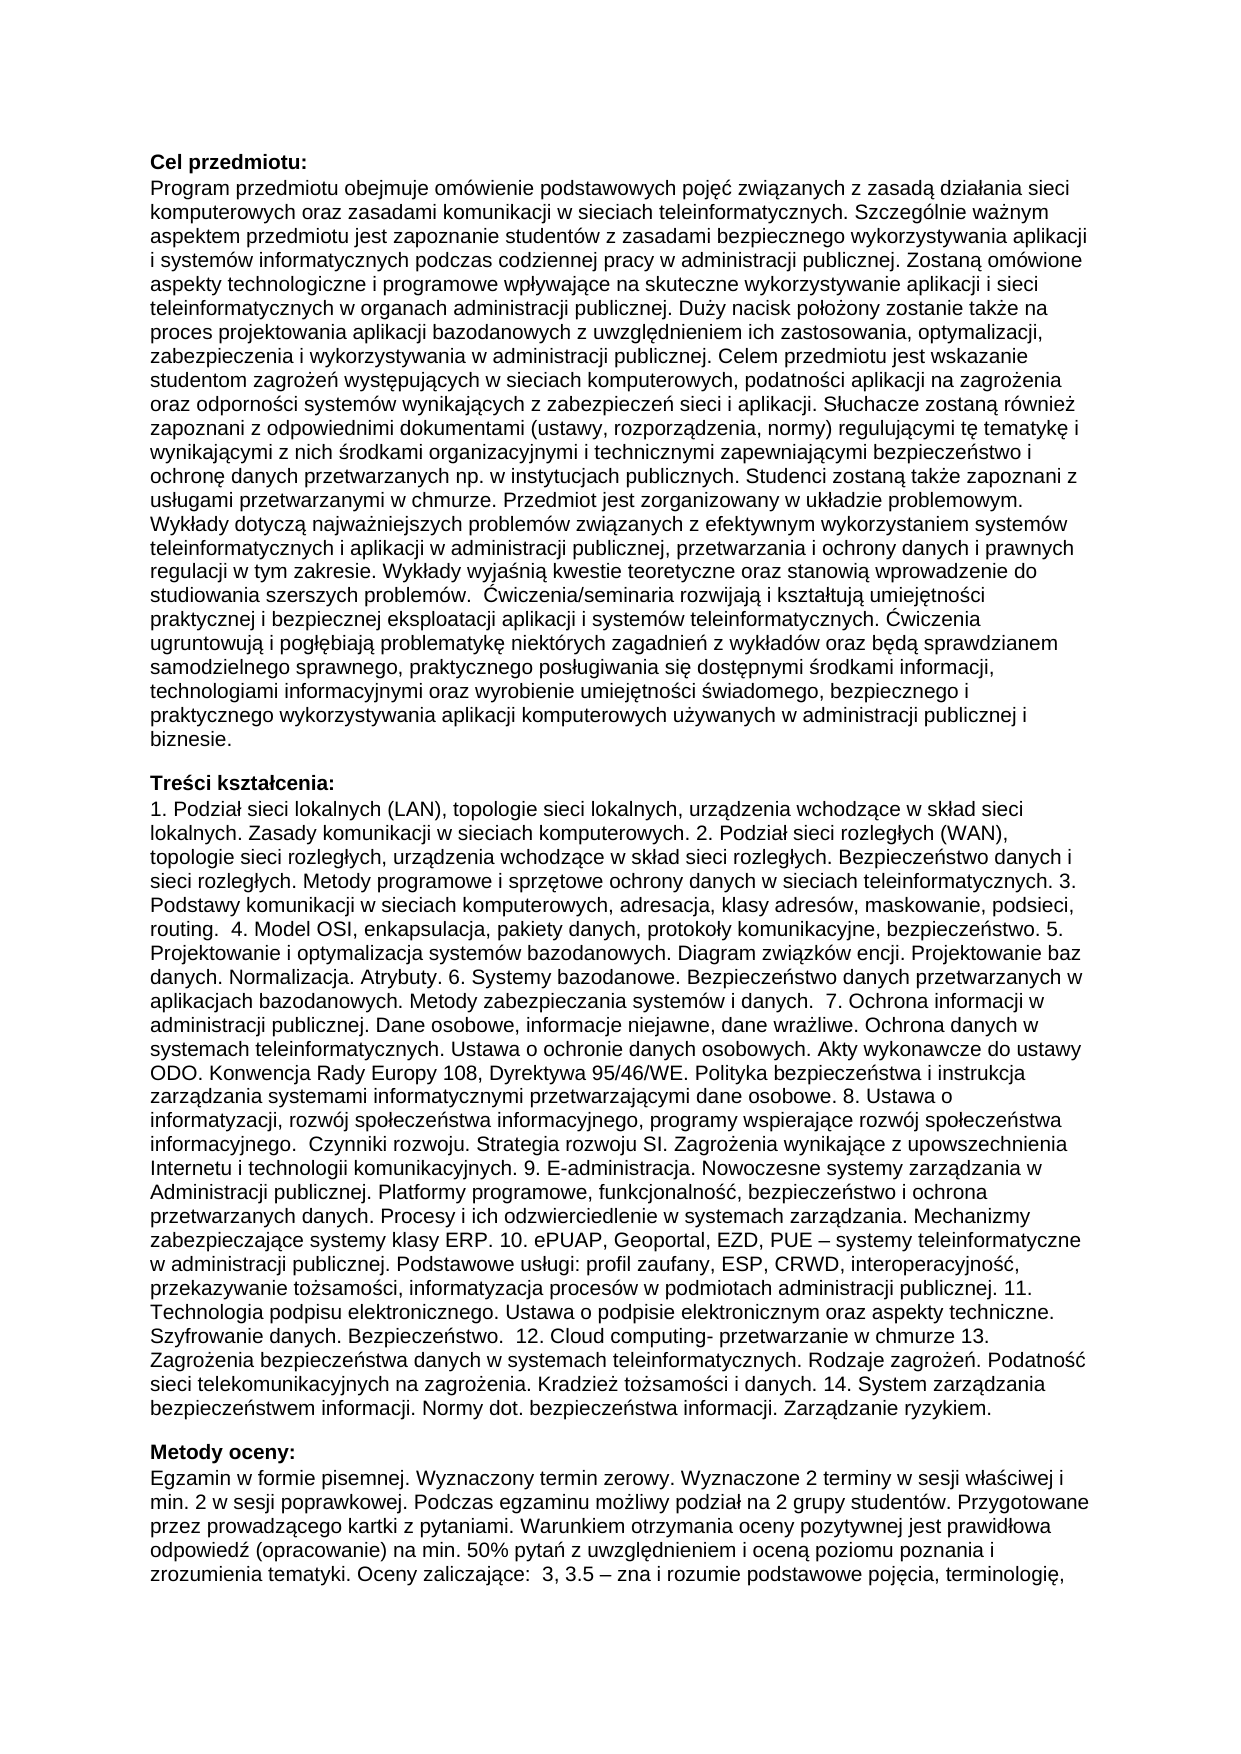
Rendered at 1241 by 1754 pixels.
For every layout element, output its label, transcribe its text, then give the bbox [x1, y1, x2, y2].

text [150, 1466, 1090, 1585]
text Program przedmiotu obejmuje omówienie podstawowych pojęć związanych z zasadą działania sieci komputerowych oraz zasadami komunikacji w sieciach teleinformatycznych. Szczególnie ważnym aspektem przedmiotu jest zapoznanie studentów z zasadami bezpiecznego wykorzystywania aplikacji i systemów informatycznych podczas codziennej pracy w administracji publicznej. Zostaną omówione aspekty technologiczne i programowe wpływające na skuteczne wykorzystywanie aplikacji i sieci teleinformatycznych w organach administracji publicznej. Duży nacisk położony zostanie także na proces projektowania aplikacji bazodanowych z uwzględnieniem ich zastosowania, optymalizacji, zabezpieczenia i wykorzystywania w administracji publicznej. Celem przedmiotu jest wskazanie studentom zagrożeń występujących w sieciach komputerowych, podatności aplikacji na zagrożenia oraz odporności systemów wynikających z zabezpieczeń sieci i aplikacji. Słuchacze zostaną również zapoznani z odpowiednimi dokumentami (ustawy, rozporządzenia, normy) regulującymi tę tematykę i wynikającymi z nich środkami organizacyjnymi i technicznymi zapewniającymi bezpieczeństwo i ochronę danych przetwarzanych np. w instytucjach publicznych. Studenci zostaną także zapoznani z usługami przetwarzanymi w chmurze. Przedmiot jest zorganizowany w układzie problemowym. Wykłady dotyczą najważniejszych problemów związanych z efektywnym wykorzystaniem systemów teleinformatycznych i aplikacji w administracji publicznej, przetwarzania i ochrony danych i prawnych regulacji w tym zakresie. Wykłady wyjaśnią kwestie teoretyczne oraz stanowią wprowadzenie do studiowania szerszych problemów. Ćwiczenia/seminaria rozwijają i kształtują umiejętności praktycznej i bezpiecznej eksploatacji aplikacji i systemów teleinformatycznych. Ćwiczenia ugruntowują i pogłębiają problematykę niektórych zagadnień z wykładów oraz będą sprawdzianem samodzielnego sprawnego, praktycznego posługiwania się dostępnymi środkami informacji, technologiami informacyjnymi oraz wyrobienie umiejętności świadomego, bezpiecznego i praktycznego wykorzystywania aplikacji komputerowych używanych w administracji publicznej i biznesie. [150, 176, 1090, 751]
text Cel przedmiotu: [150, 150, 1090, 174]
text Treści kształcenia: [150, 771, 1090, 795]
text 1. Podział sieci lokalnych (LAN), topologie sieci lokalnych, urządzenia wchodzące w skład sieci lokalnych. Zasady komunikacji w sieciach komputerowych. 2. Podział sieci rozległych (WAN), topologie sieci rozległych, urządzenia wchodzące w skład sieci rozległych. Bezpieczeństwo danych i sieci rozległych. Metody programowe i sprzętowe ochrony danych w sieciach teleinformatycznych. 3. Podstawy komunikacji w sieciach komputerowych, adresacja, klasy adresów, maskowanie, podsieci, routing. 4. Model OSI, enkapsulacja, pakiety danych, protokoły komunikacyjne, bezpieczeństwo. 5. Projektowanie i optymalizacja systemów bazodanowych. Diagram związków encji. Projektowanie baz danych. Normalizacja. Atrybuty. 6. Systemy bazodanowe. Bezpieczeństwo danych przetwarzanych w aplikacjach bazodanowych. Metody zabezpieczania systemów i danych. 7. Ochrona informacji w administracji publicznej. Dane osobowe, informacje niejawne, dane wrażliwe. Ochrona danych w systemach teleinformatycznych. Ustawa o ochronie danych osobowych. Akty wykonawcze do ustawy ODO. Konwencja Rady Europy 108, Dyrektywa 95/46/WE. Polityka bezpieczeństwa i instrukcja zarządzania systemami informatycznymi przetwarzającymi dane osobowe. 8. Ustawa o informatyzacji, rozwój społeczeństwa informacyjnego, programy wspierające rozwój społeczeństwa informacyjnego. Czynniki rozwoju. Strategia rozwoju SI. Zagrożenia wynikające z upowszechnienia Internetu i technologii komunikacyjnych. 9. E-administracja. Nowoczesne systemy zarządzania w Administracji publicznej. Platformy programowe, funkcjonalność, bezpieczeństwo i ochrona przetwarzanych danych. Procesy i ich odzwierciedlenie w systemach zarządzania. Mechanizmy zabezpieczające systemy klasy ERP. 10. ePUAP, Geoportal, EZD, PUE – systemy teleinformatyczne w administracji publicznej. Podstawowe usługi: profil zaufany, ESP, CRWD, interoperacyjność, przekazywanie tożsamości, informatyzacja procesów w podmiotach administracji publicznej. 11. Technologia podpisu elektronicznego. Ustawa o podpisie elektronicznym oraz aspekty techniczne. Szyfrowanie danych. Bezpieczeństwo. 12. Cloud computing- przetwarzanie w chmurze 13. Zagrożenia bezpieczeństwa danych w systemach teleinformatycznych. Rodzaje zagrożeń. Podatność sieci telekomunikacyjnych na zagrożenia. Kradzież tożsamości i danych. 14. System zarządzania bezpieczeństwem informacji. Normy dot. bezpieczeństwa informacji. Zarządzanie ryzykiem. [150, 797, 1090, 1420]
text Metody oceny: [150, 1439, 1090, 1463]
